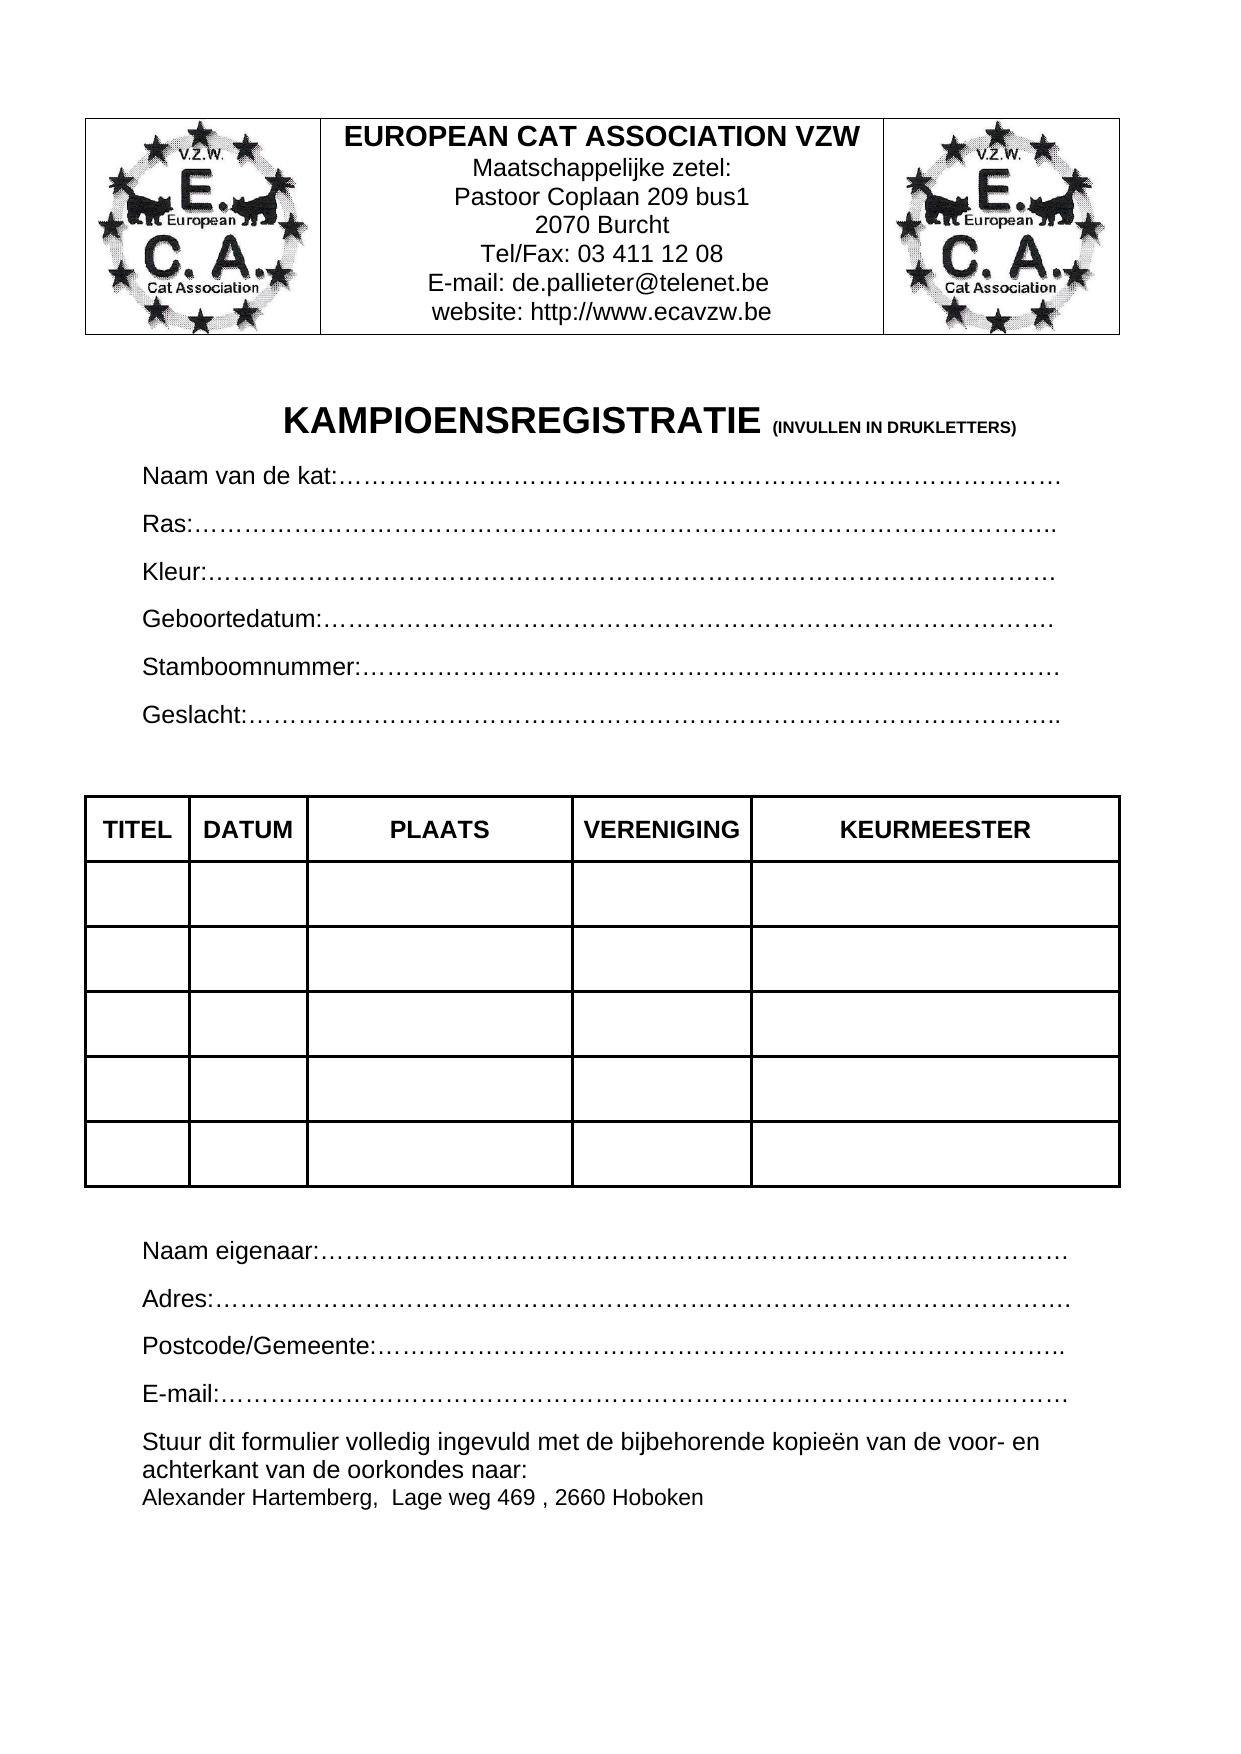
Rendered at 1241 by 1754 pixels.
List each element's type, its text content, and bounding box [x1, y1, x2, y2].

table_cell [191, 928, 306, 990]
table_cell [753, 928, 1118, 990]
table_cell [87, 993, 188, 1055]
picture [96, 119, 310, 334]
text E-mail:………………………………………………………………………………………… [142, 1379, 1157, 1408]
table_cell [753, 1123, 1118, 1185]
table_header VERENIGING [574, 798, 750, 860]
text Naam van de kat:…………………………………………………………………………… [142, 461, 1157, 490]
table_header [86, 119, 96, 334]
table_cell [87, 863, 188, 925]
table_cell [191, 993, 306, 1055]
text Ras:………………………………………………………………………………………….. [142, 509, 1157, 538]
text Naam eigenaar:……………………………………………………………………………… [142, 1236, 1157, 1265]
table_cell [309, 1058, 571, 1120]
text Geslacht:…………………………………………………………………………………….. [142, 700, 1157, 728]
table_cell [309, 863, 571, 925]
table_header [884, 119, 894, 334]
table_header DATUM [191, 798, 306, 860]
table_cell [309, 993, 571, 1055]
table_header TITEL [87, 798, 188, 860]
text Geboortedatum:……………………………………………………………………………. [142, 604, 1157, 633]
text Kleur:………………………………………………………………………………………… [142, 557, 1157, 585]
table_cell [191, 1123, 306, 1185]
table_cell [309, 928, 571, 990]
text Stamboomnummer:………………………………………………………………………… [142, 652, 1157, 681]
table_header [310, 119, 320, 334]
table_cell [574, 1058, 750, 1120]
table_cell [574, 863, 750, 925]
table_cell [87, 928, 188, 990]
table_cell [753, 1058, 1118, 1120]
table_header KEURMEESTER [753, 798, 1118, 860]
table_cell [87, 1123, 188, 1185]
table_header PLAATS [309, 798, 571, 860]
table_header [1107, 119, 1119, 334]
table_cell [87, 1058, 188, 1120]
text Adres:…………………………………………………………………………………………. [142, 1284, 1157, 1312]
table_cell [753, 993, 1118, 1055]
table_cell [309, 1123, 571, 1185]
table_cell [191, 863, 306, 925]
text KAMPIOENSREGISTRATIE (INVULLEN IN DRUKLETTERS) [142, 398, 1157, 441]
text Stuur dit formulier volledig ingevuld met de bijbehorende kopieën van de voor- en achterkant van de oorkondes naar: Alexander Hartemberg, Lage weg 469 , 2660 Hoboken [142, 1427, 1157, 1566]
table_header EUROPEAN CAT ASSOCIATION VZW Maatschappelijke zetel: Pastoor Coplaan 209 bus1 2070 Burcht Tel/Fax: 03 411 12 08 E-mail: de.pallieter@telenet.be website: http://www.ecavzw.be [321, 119, 883, 334]
text Postcode/Gemeente:……………………………………………………………………….. [142, 1331, 1157, 1360]
table_cell [574, 928, 750, 990]
table_cell [191, 1058, 306, 1120]
table_cell [574, 993, 750, 1055]
picture [894, 119, 1107, 334]
table_cell [574, 1123, 750, 1185]
table_cell [753, 863, 1118, 925]
